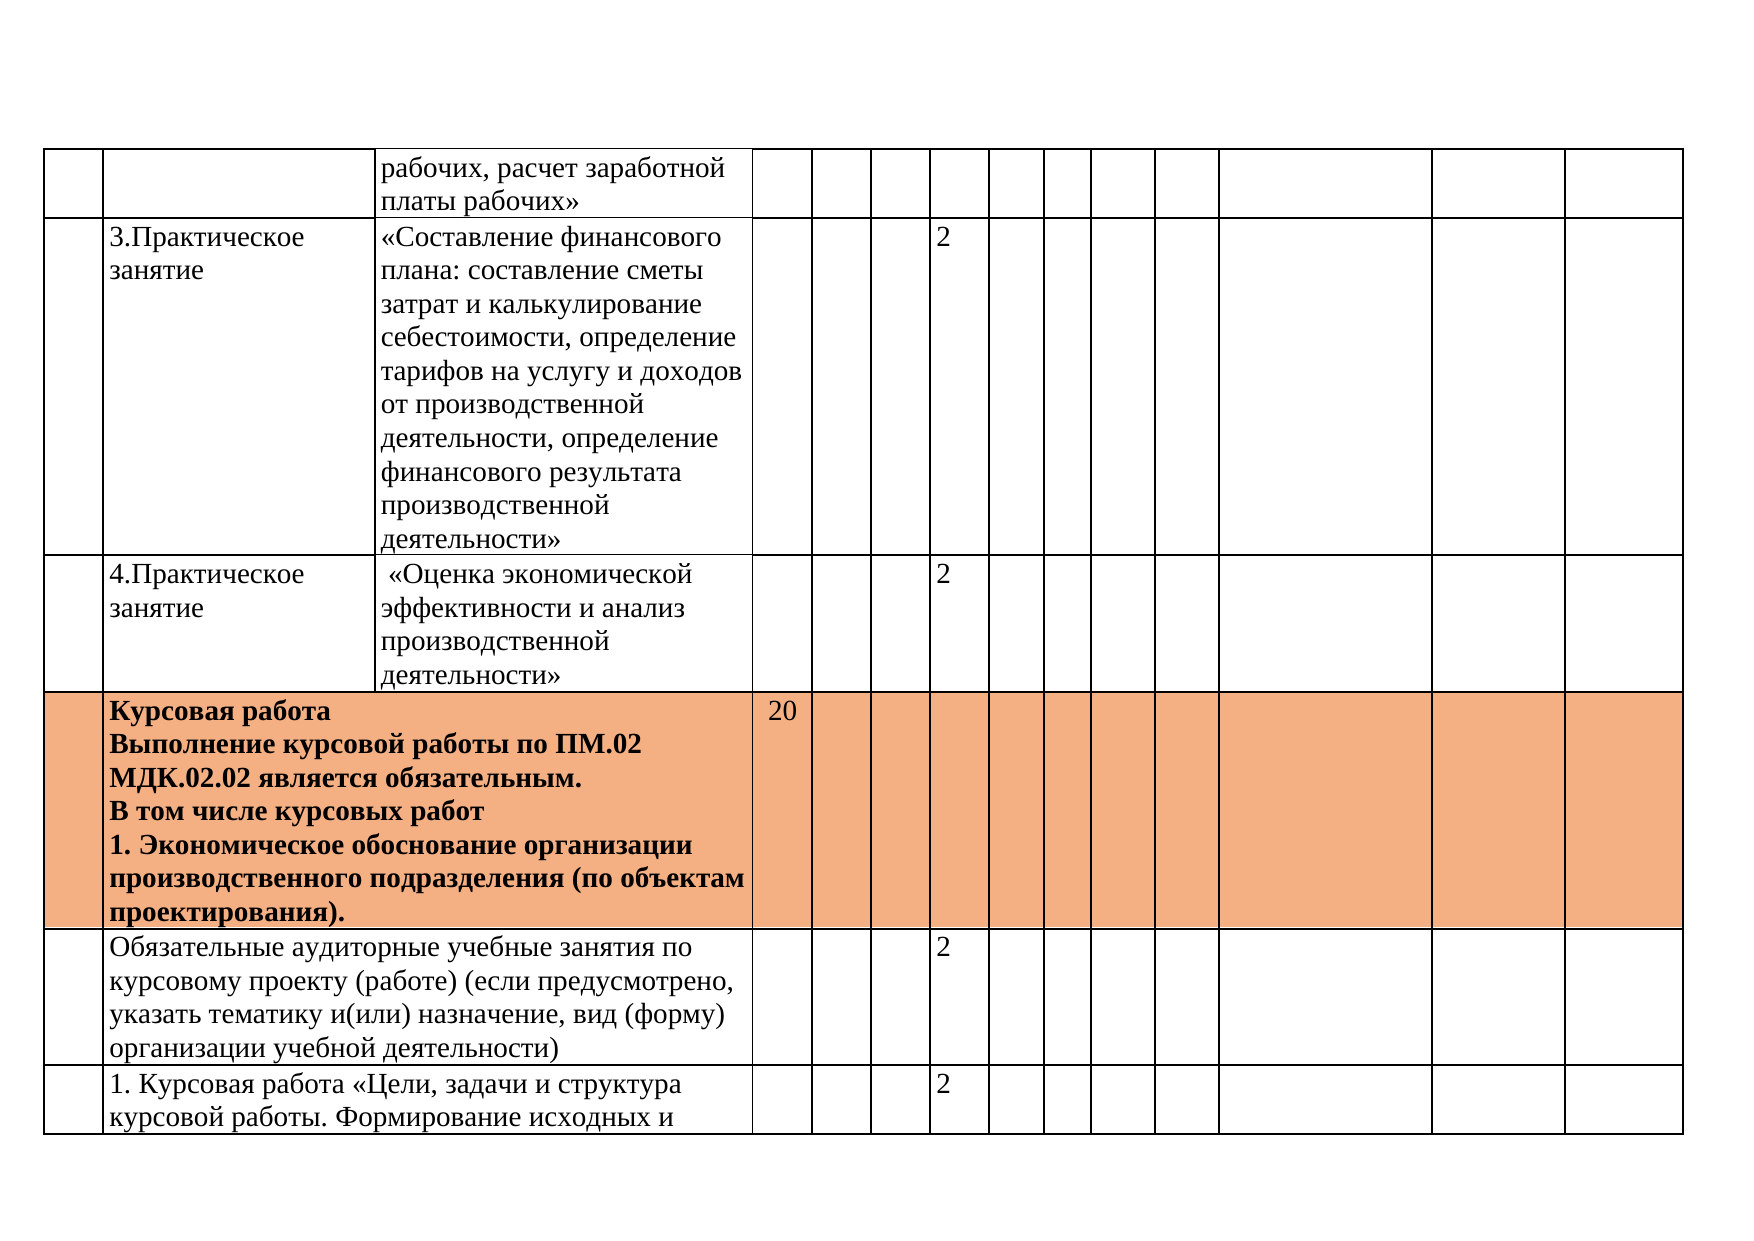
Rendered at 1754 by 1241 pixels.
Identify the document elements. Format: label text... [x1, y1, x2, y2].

table_cell [45, 693, 102, 927]
table_cell [1156, 1066, 1218, 1133]
table_cell [990, 693, 1043, 927]
table_cell [1092, 219, 1154, 554]
table_cell [1433, 556, 1564, 691]
table_cell [990, 556, 1043, 691]
table_cell [872, 219, 929, 554]
table_cell [753, 930, 811, 1064]
table_cell [1045, 556, 1090, 691]
table_cell [872, 556, 929, 691]
table_cell [1566, 1066, 1682, 1133]
table_cell 2 [931, 556, 988, 691]
table_cell [1092, 1066, 1154, 1133]
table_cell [104, 1066, 752, 1133]
table_cell [1566, 150, 1682, 217]
table_cell 2 [931, 150, 988, 217]
table_cell [1156, 556, 1218, 691]
table_cell [45, 1066, 102, 1133]
table_cell Курсовая работа Выполнение курсовой работы по ПМ.02 МДК.02.02 является обязательным. В том числе курсовых работ 1. Экономическое обоснование организации производственного подразделения (по объектам проектирования). [104, 693, 752, 927]
table_cell [813, 150, 870, 217]
table_cell [1092, 556, 1154, 691]
table_cell [872, 693, 929, 927]
table_cell [931, 693, 988, 927]
table_cell [45, 219, 102, 554]
table_cell [1045, 930, 1090, 1064]
table_cell [1220, 1066, 1431, 1133]
table_cell [1156, 219, 1218, 554]
table_cell [1092, 693, 1154, 927]
table_cell [990, 1066, 1043, 1133]
table_cell [1566, 930, 1682, 1064]
table_cell [1566, 219, 1682, 554]
table_cell [1220, 219, 1431, 554]
table_cell [1156, 930, 1218, 1064]
table_cell [1156, 693, 1218, 927]
table_cell [872, 150, 929, 217]
table_cell [1433, 150, 1564, 217]
table_cell [753, 219, 811, 554]
table_cell [1566, 693, 1682, 927]
table_cell 3.Практическое занятие [104, 219, 374, 554]
table_cell [1045, 219, 1090, 554]
table_cell Обязательные аудиторные учебные занятия по курсовому проекту (работе) (если предусмотрено, указать тематику и(или) назначение, вид (форму) организации учебной деятельности) [104, 930, 752, 1064]
table_cell 2 [931, 219, 988, 554]
table_cell [1220, 150, 1431, 217]
table_cell [813, 693, 870, 927]
table_cell [1045, 150, 1090, 217]
table_cell [813, 1066, 870, 1133]
table_cell [1433, 1066, 1564, 1133]
table_cell [753, 150, 811, 217]
table_cell [753, 1066, 811, 1133]
table_cell [990, 150, 1043, 217]
table_cell [45, 930, 102, 1064]
table_cell [872, 1066, 929, 1133]
table_cell [45, 150, 102, 217]
table_cell [990, 930, 1043, 1064]
table_cell [1220, 930, 1431, 1064]
table_cell [1092, 150, 1154, 217]
table_cell [813, 556, 870, 691]
table_cell [1566, 556, 1682, 691]
table_cell 2 [931, 930, 988, 1064]
table_cell [813, 930, 870, 1064]
table_cell [990, 219, 1043, 554]
table_cell [1045, 693, 1090, 927]
table_cell [1092, 930, 1154, 1064]
table_cell [45, 556, 102, 691]
table_cell [813, 219, 870, 554]
table_cell [1220, 556, 1431, 691]
table_cell [1433, 219, 1564, 554]
table_cell 4.Практическое занятие [104, 556, 374, 691]
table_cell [104, 150, 374, 217]
table_cell [1433, 930, 1564, 1064]
table_cell [753, 556, 811, 691]
table_cell 20 [753, 693, 811, 927]
table_cell «Составление финансового плана: составление сметы затрат и калькулирование себестоимости, определение тарифов на услугу и доходов от производственной деятельности, определение финансового результата производственной деятельности» [376, 218, 752, 554]
table_cell 2 [931, 1066, 988, 1133]
table_cell «Оценка экономической эффективности и анализ производственной деятельности» [376, 555, 752, 691]
table_cell [1156, 150, 1218, 217]
table_cell [1220, 693, 1431, 927]
table_cell [872, 930, 929, 1064]
table_cell [1045, 1066, 1090, 1133]
table_cell [1433, 693, 1564, 927]
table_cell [376, 149, 752, 217]
